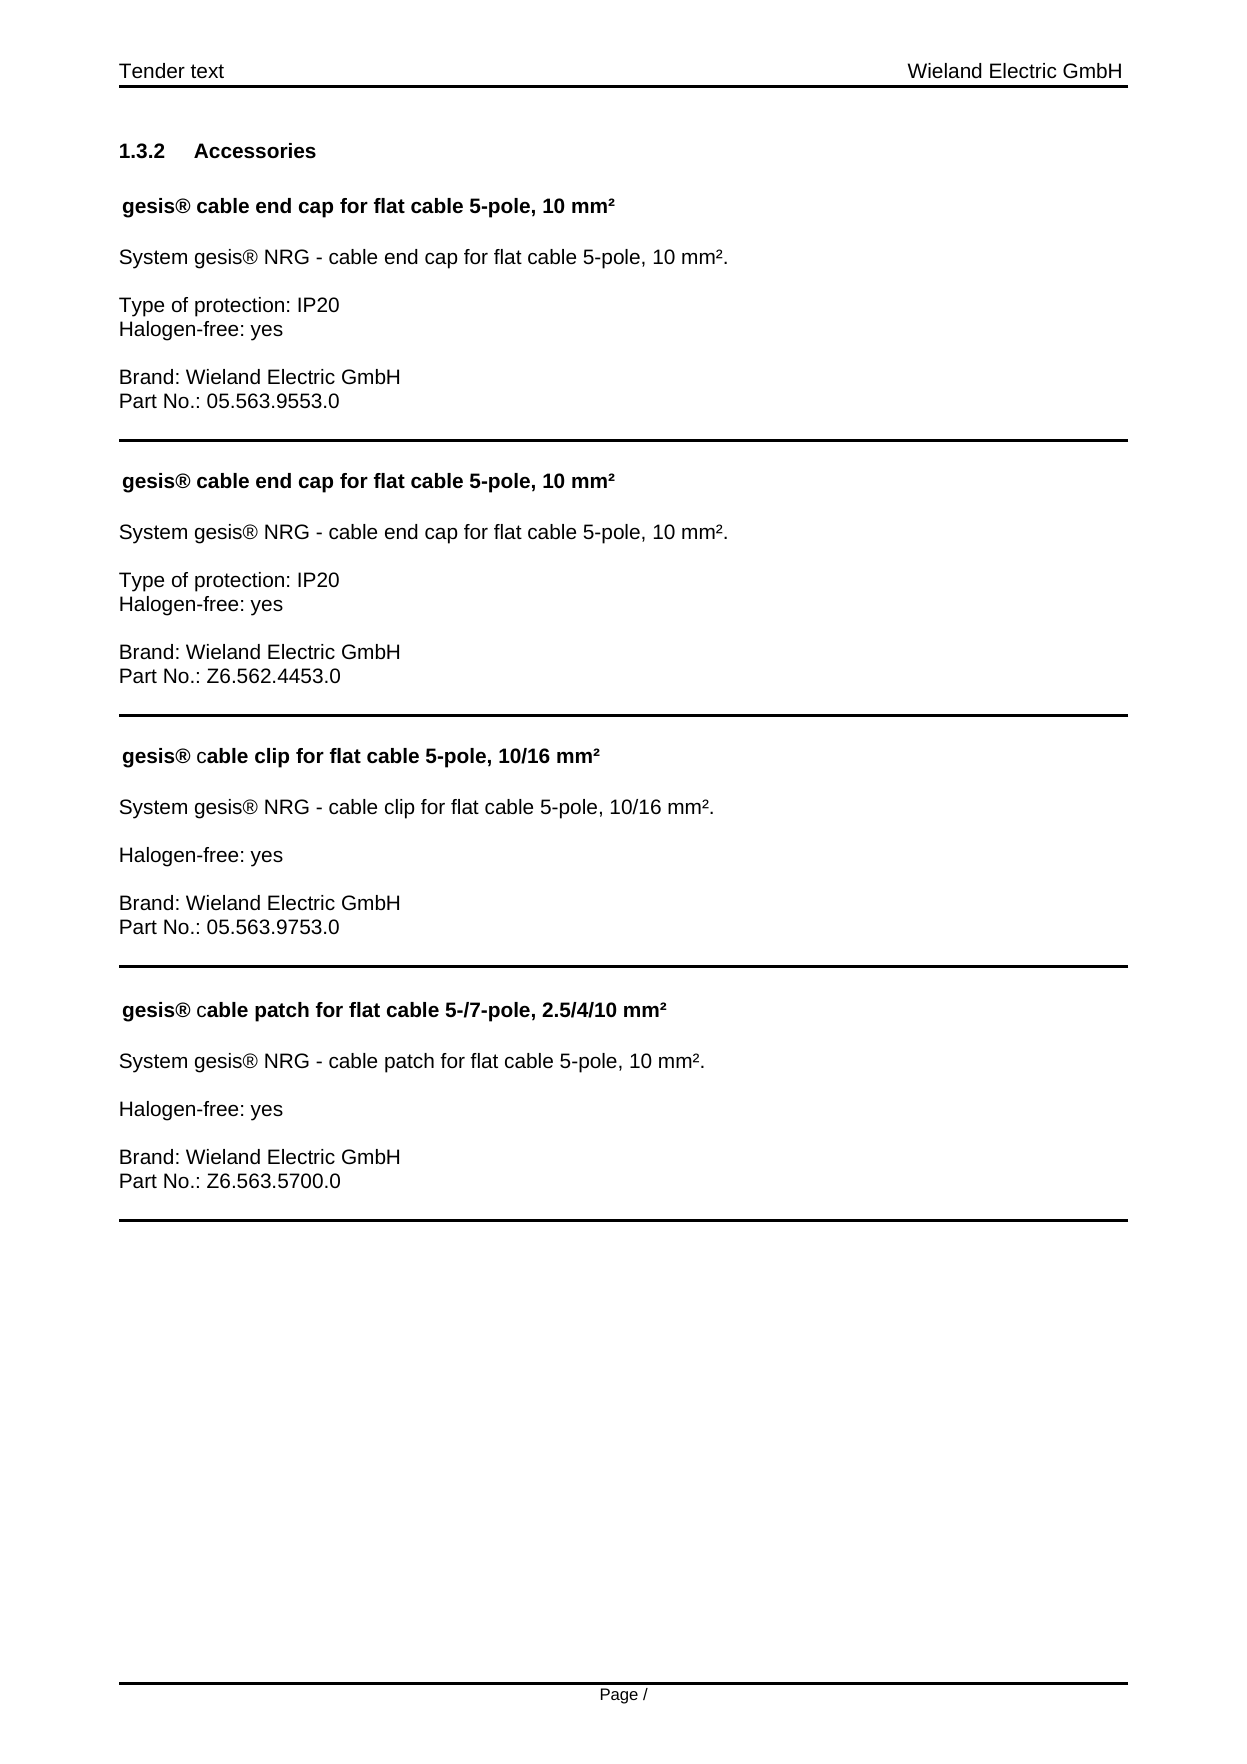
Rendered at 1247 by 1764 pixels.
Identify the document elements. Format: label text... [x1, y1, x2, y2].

text Halogen-free: yes [119, 843, 1128, 867]
text Type of protection: IP20 [119, 568, 1128, 592]
text Halogen-free: yes [119, 1097, 1128, 1121]
text Brand: Wieland Electric GmbH [119, 365, 1128, 389]
text gesis® cable clip for flat cable 5-pole, 10/16 mm² [122, 744, 1125, 768]
text Part No.: 05.563.9753.0 [119, 915, 1128, 939]
text gesis® cable end cap for flat cable 5-pole, 10 mm² [122, 194, 1125, 218]
text gesis® cable patch for flat cable 5-/7-pole, 2.5/4/10 mm² [122, 998, 1125, 1022]
text System gesis® NRG - cable patch for flat cable 5-pole, 10 mm². [119, 1049, 1128, 1073]
text System gesis® NRG - cable end cap for flat cable 5-pole, 10 mm². [119, 520, 1128, 544]
text gesis® cable end cap for flat cable 5-pole, 10 mm² [122, 469, 1125, 493]
text Part No.: Z6.562.4453.0 [119, 664, 1128, 688]
text Halogen-free: yes [119, 317, 1128, 341]
text Part No.: 05.563.9553.0 [119, 389, 1128, 413]
text Brand: Wieland Electric GmbH [119, 891, 1128, 915]
text Type of protection: IP20 [119, 293, 1128, 317]
text Part No.: Z6.563.5700.0 [119, 1169, 1128, 1193]
text System gesis® NRG - cable clip for flat cable 5-pole, 10/16 mm². [119, 795, 1128, 819]
text System gesis® NRG - cable end cap for flat cable 5-pole, 10 mm². [119, 245, 1128, 269]
text Brand: Wieland Electric GmbH [119, 640, 1128, 664]
list Accessories [119, 139, 1125, 191]
text Halogen-free: yes [119, 592, 1128, 616]
text Brand: Wieland Electric GmbH [119, 1145, 1128, 1169]
